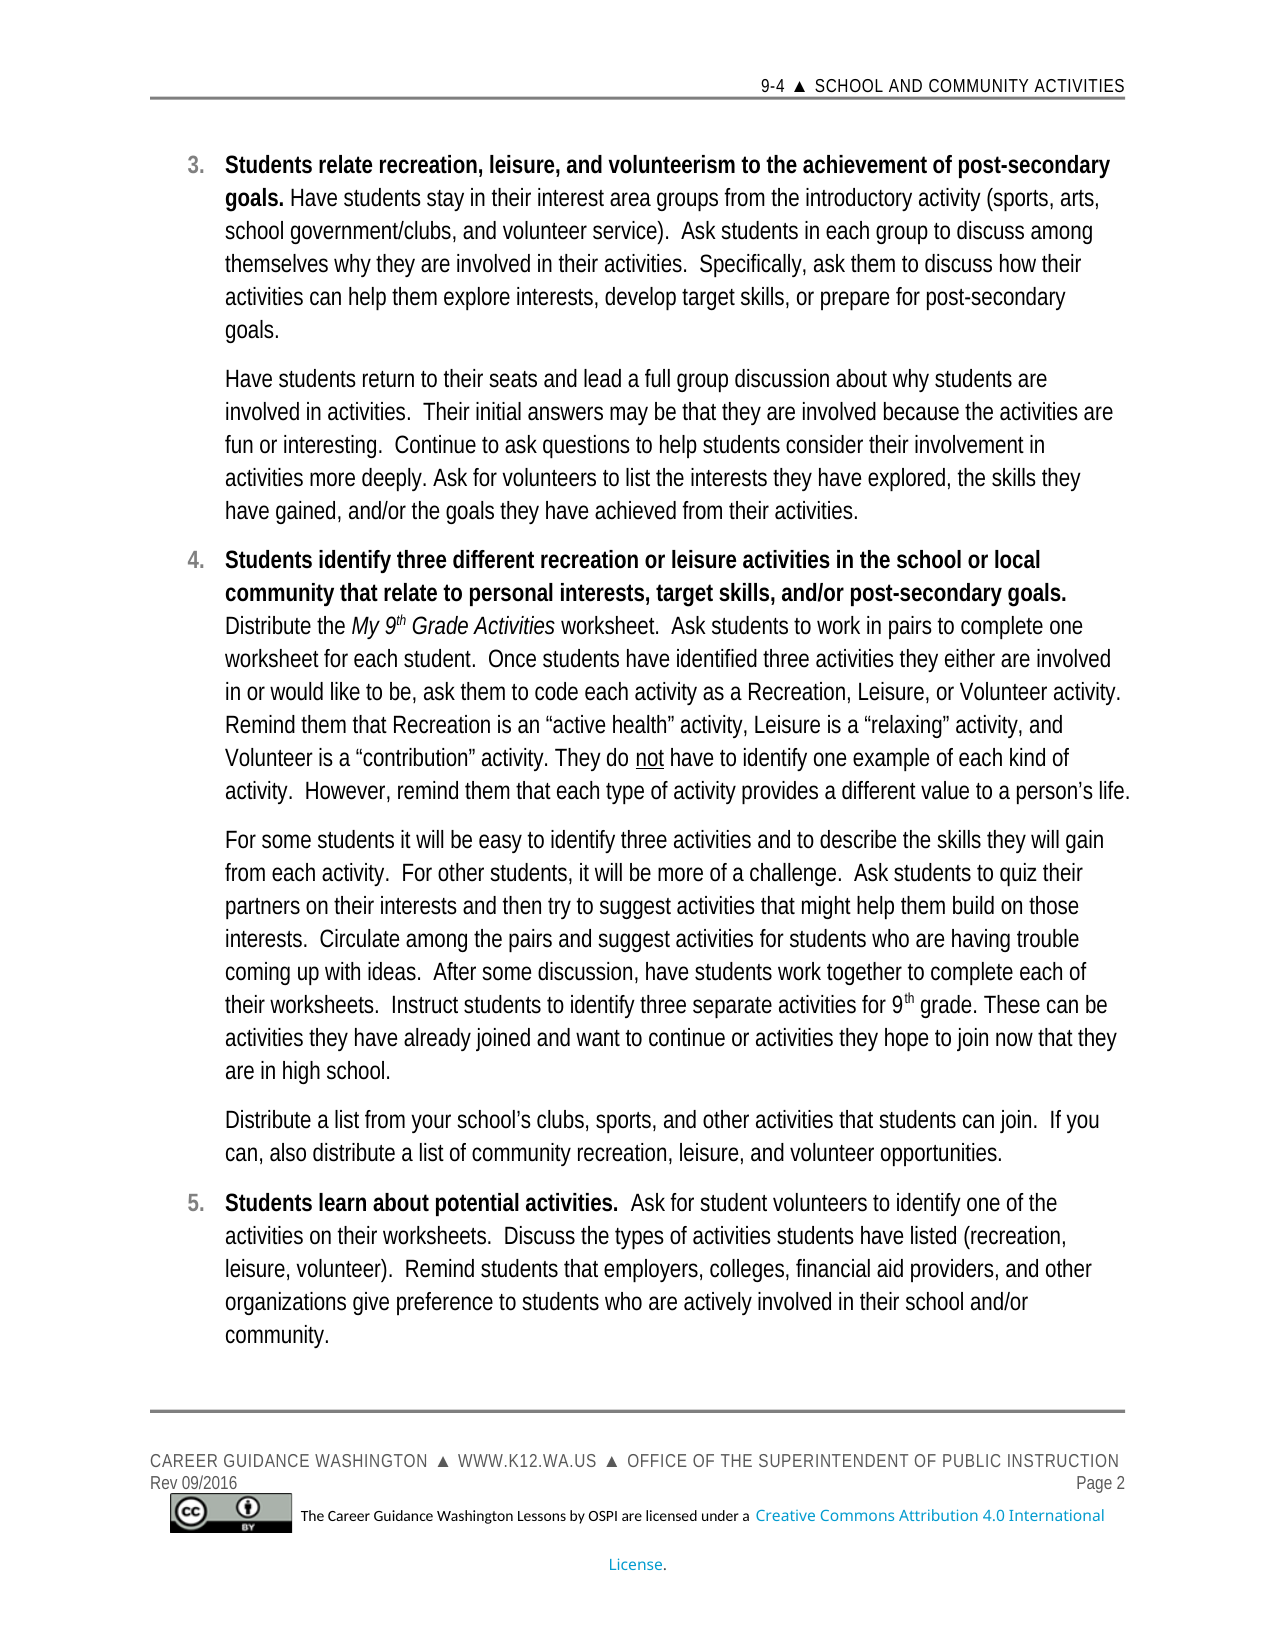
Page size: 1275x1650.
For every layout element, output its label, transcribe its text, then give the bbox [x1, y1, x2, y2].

picture [170, 1493, 293, 1533]
picture [909, 1511, 915, 1518]
picture [854, 1512, 859, 1521]
picture [1045, 1512, 1050, 1521]
list Distribute a list from your school’s clubs, sports, and other activities that students can join. If you can, also distribute a list of community recreation, leisure, and volunteer opportunities. [225, 1105, 1125, 1167]
picture [1023, 1511, 1028, 1521]
picture [982, 1511, 991, 1521]
list Students identify three different recreation or leisure activities in the school or local community that relate to personal interests, target skills, and/or post-secondary goals. Distribute the My 9th Grade Activities worksheet. Ask students to work in pairs to complete one worksheet for each student. Once students have identified three activities they either are involved in or would like to be, ask them to code each activity as a Recreation, Leisure, or Volunteer activity. Remind them that Recreation is an “active health” activity, Leisure is a “relaxing” activity, and Volunteer is a “contribution” activity. They do not have to identify one example of each kind of activity. However, remind them that each type of activity provides a different value to a person’s life. [187, 545, 1134, 804]
list Students relate recreation, leisure, and volunteerism to the achievement of post-secondary goals. Have students stay in their interest area groups from the introductory activity (sports, arts, school government/clubs, and volunteer service). Ask students in each group to discuss among themselves why they are involved in their activities. Specifically, ask them to discuss how their activities can help them explore interests, develop target skills, or prepare for post-secondary goals. [187, 150, 1125, 343]
list Students learn about potential activities. Ask for student volunteers to identify one of the activities on their worksheets. Discuss the types of activities students have listed (recreation, leisure, volunteer). Remind students that employers, colleges, financial aid providers, and other organizations give preference to students who are actively involved in their school and/or community. [187, 1188, 1125, 1348]
list Have students return to their seats and lead a full group discussion about why students are involved in activities. Their initial answers may be that they are involved because the activities are fun or interesting. Continue to ask questions to help students consider their involvement in activities more deeply. Ask for volunteers to list the interests they have explored, the skills they have gained, and/or the goals they have achieved from their activities. [225, 364, 1125, 524]
picture [931, 1509, 936, 1521]
list For some students it will be easy to identify three activities and to describe the skills they will gain from each activity. For other students, it will be more of a challenge. Ask students to quiz their partners on their interests and then try to suggest activities that might help them build on those interests. Circulate among the pairs and suggest activities for students who are having trouble coming up with ideas. After some discussion, have students work together to complete each of their worksheets. Instruct students to identify three separate activities for 9th grade. These can be activities they have already joined and want to continue or activities they hope to join now that they are in high school. [225, 825, 1125, 1084]
